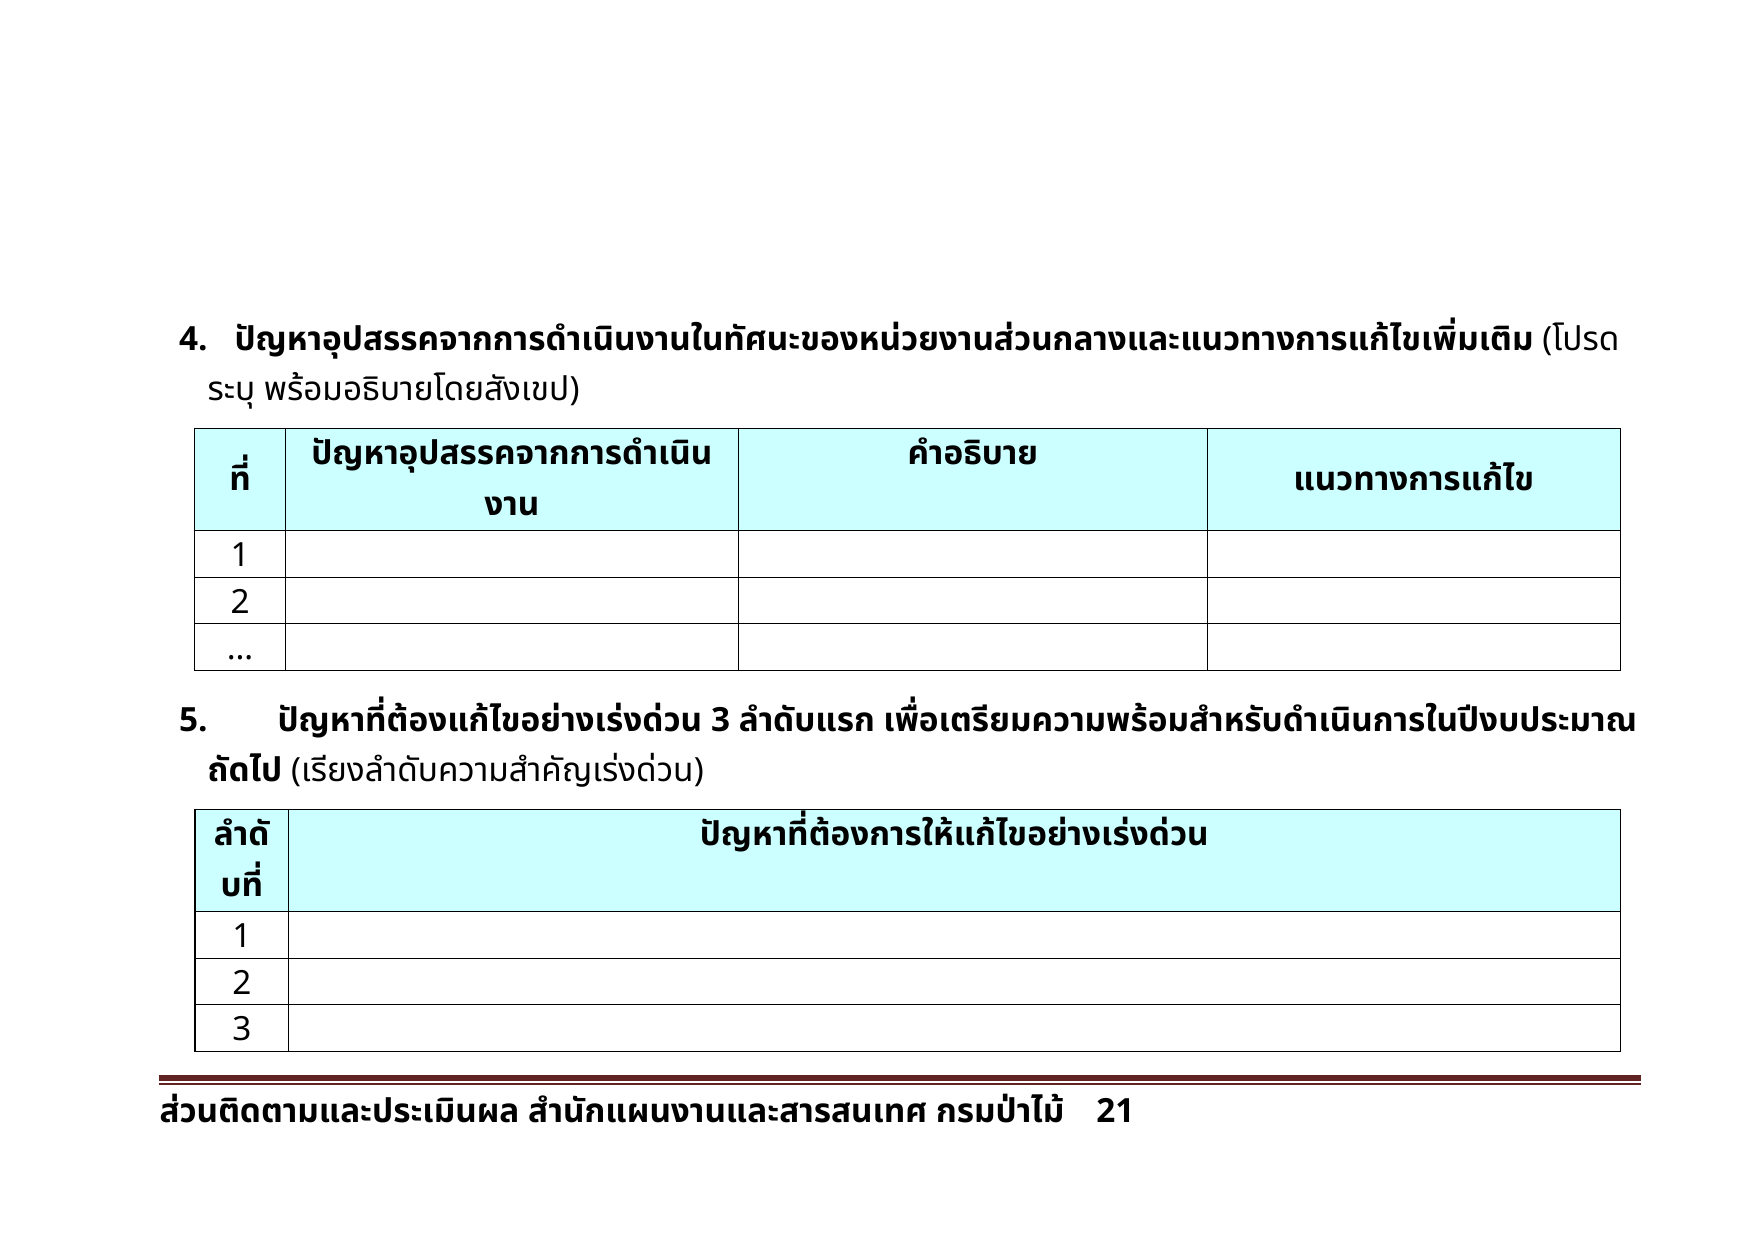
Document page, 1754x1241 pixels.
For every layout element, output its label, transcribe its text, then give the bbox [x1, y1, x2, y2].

list ปัญหาที่ต้องแก้ไขอย่างเร่งด่วน 3 ลำดับแรก เพื่อเตรียมความพร้อมสำหรับดำเนินการในปีงบประมาณถัดไป (เรียงลำดับความสำคัญเร่งด่วน) [179, 696, 1641, 797]
table_cell [289, 959, 1620, 1004]
table_cell [739, 624, 1207, 669]
table_cell [739, 578, 1207, 623]
list ปัญหาอุปสรรคจากการดำเนินงานในทัศนะของหน่วยงานส่วนกลางและแนวทางการแก้ไขเพิ่มเติม (โปรดระบุ พร้อมอธิบายโดยสังเขป) [179, 314, 1641, 416]
table_cell [289, 1005, 1620, 1051]
table_cell [1208, 624, 1620, 669]
table_cell [739, 531, 1207, 577]
table_header คำอธิบาย [739, 429, 1207, 530]
table_cell 1 [195, 531, 285, 577]
table_cell [289, 912, 1620, 958]
table_header ที่ [195, 429, 285, 530]
table_cell [1208, 531, 1620, 577]
table_cell 2 [196, 959, 288, 1004]
table_cell [286, 578, 738, 623]
table_header แนวทางการแก้ไข [1208, 429, 1620, 530]
table_header ปัญหาที่ต้องการให้แก้ไขอย่างเร่งด่วน [289, 810, 1620, 911]
table_header ปัญหาอุปสรรคจากการดำเนินงาน [286, 429, 738, 530]
table_cell [1208, 578, 1620, 623]
table_cell 2 [195, 578, 285, 623]
table_cell 1 [196, 912, 288, 958]
table_header ลำดับที่ [196, 810, 288, 911]
table_cell [286, 531, 738, 577]
table_cell [286, 624, 738, 669]
table_cell … [195, 624, 285, 669]
table_cell 3 [196, 1005, 288, 1051]
